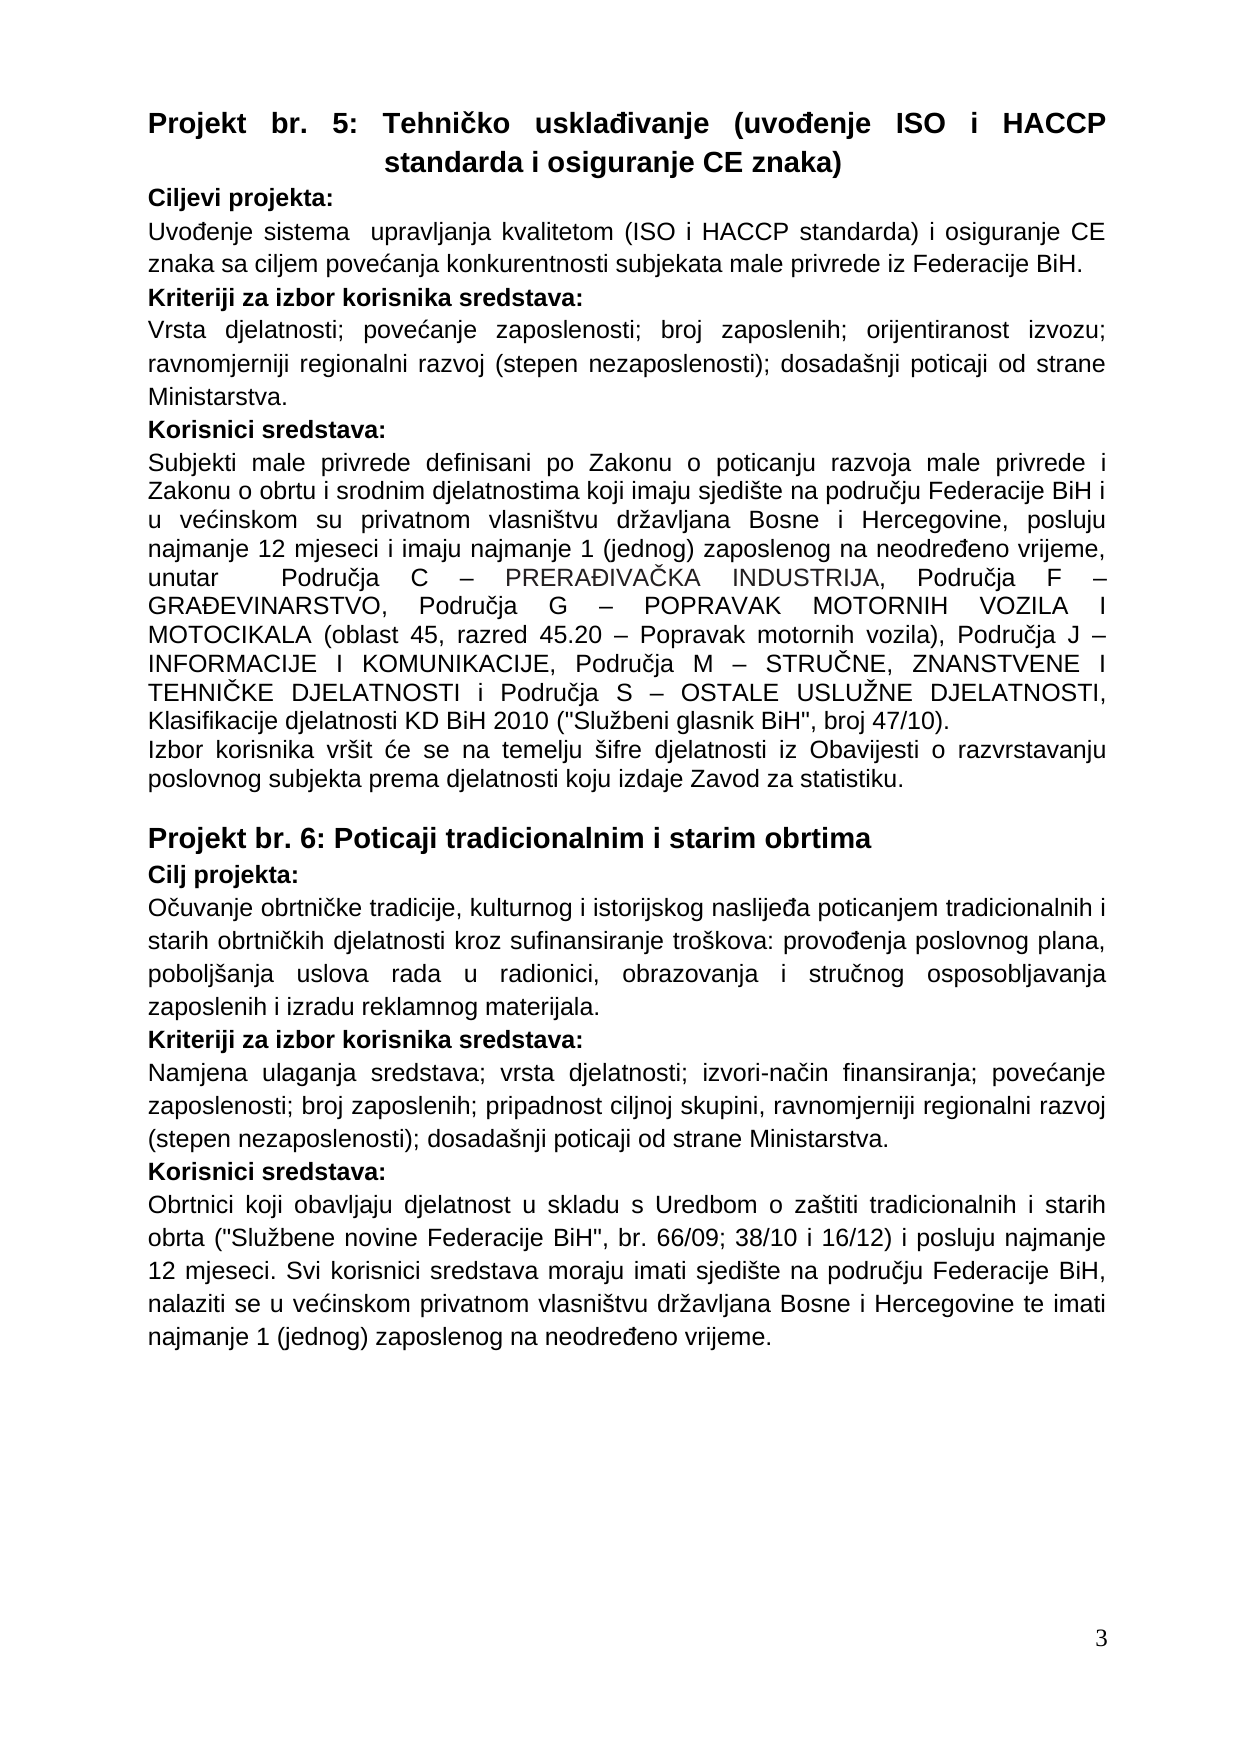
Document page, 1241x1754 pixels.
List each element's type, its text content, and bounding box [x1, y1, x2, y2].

text Očuvanje obrtničke tradicije, kulturnog i istorijskog naslijeđa poticanjem tradicionalnih i starih obrtničkih djelatnosti kroz sufinansiranje troškova: provođenja poslovnog plana, poboljšanja uslova rada u radionici, obrazovanja i stručnog osposobljavanja zaposlenih i izradu reklamnog materijala. [148, 893, 1107, 1021]
text Namjena ulaganja sredstava; vrsta djelatnosti; izvori-način finansiranja; povećanje zaposlenosti; broj zaposlenih; pripadnost ciljnoj skupini, ravnomjerniji regionalni razvoj (stepen nezaposlenosti); dosadašnji poticaji od strane Ministarstva. [148, 1058, 1107, 1153]
text Projekt br. 6: Poticaji tradicionalnim i starim obrtima [148, 821, 1107, 855]
text Subjekti male privrede definisani po Zakonu o poticanju razvoja male privrede i Zakonu o obrtu i srodnim djelatnostima koji imaju sjedište na području Federacije BiH i u većinskom su privatnom vlasništvu državljana Bosne i Hercegovine, posluju najmanje 12 mjeseci i imaju najmanje 1 (jednog) zaposlenog na neodređeno vrijeme, unutar Područja C – PRERAĐIVAČKA INDUSTRIJA, Područja F – GRAĐEVINARSTVO, Područja G – POPRAVAK MOTORNIH VOZILA I MOTOCIKALA (oblast 45, razred 45.20 – Popravak motornih vozila), Područja J – INFORMACIJE I KOMUNIKACIJE, Područja M – STRUČNE, ZNANSTVENE I TEHNIČKE DJELATNOSTI i Područja S – OSTALE USLUŽNE DJELATNOSTI, Klasifikacije djelatnosti KD BiH 2010 ("Službeni glasnik BiH", broj 47/10). [148, 448, 1107, 735]
text Izbor korisnika vršit će se na temelju šifre djelatnosti iz Obavijesti o razvrstavanju poslovnog subjekta prema djelatnosti koju izdaje Zavod za statistiku. [148, 735, 1107, 793]
text Ciljevi projekta: [148, 183, 1107, 212]
text Kriteriji za izbor korisnika sredstava: [148, 282, 1107, 311]
text Cilj projekta: [148, 860, 1107, 889]
text Obrtnici koji obavljaju djelatnost u skladu s Uredbom o zaštiti tradicionalnih i starih obrta ("Službene novine Federacije BiH", br. 66/09; 38/10 i 16/12) i posluju najmanje 12 mjeseci. Svi korisnici sredstava moraju imati sjedište na području Federacije BiH, nalaziti se u većinskom privatnom vlasništvu državljana Bosne i Hercegovine te imati najmanje 1 (jednog) zaposlenog na neodređeno vrijeme. [148, 1190, 1107, 1351]
text Vrsta djelatnosti; povećanje zaposlenosti; broj zaposlenih; orijentiranost izvozu; ravnomjerniji regionalni razvoj (stepen nezaposlenosti); dosadašnji poticaji od strane Ministarstva. [148, 316, 1107, 410]
text Korisnici sredstava: [148, 414, 1107, 443]
text Uvođenje sistema upravljanja kvalitetom (ISO i HACCP standarda) i osiguranje CE znaka sa ciljem povećanja konkurentnosti subjekata male privrede iz Federacije BiH. [148, 216, 1107, 278]
text Korisnici sredstava: [148, 1157, 1107, 1186]
text Kriteriji za izbor korisnika sredstava: [148, 1025, 1107, 1054]
text Projekt br. 5: Tehničko usklađivanje (uvođenje ISO i HACCP standarda i osiguranje CE znaka) [148, 106, 1107, 178]
